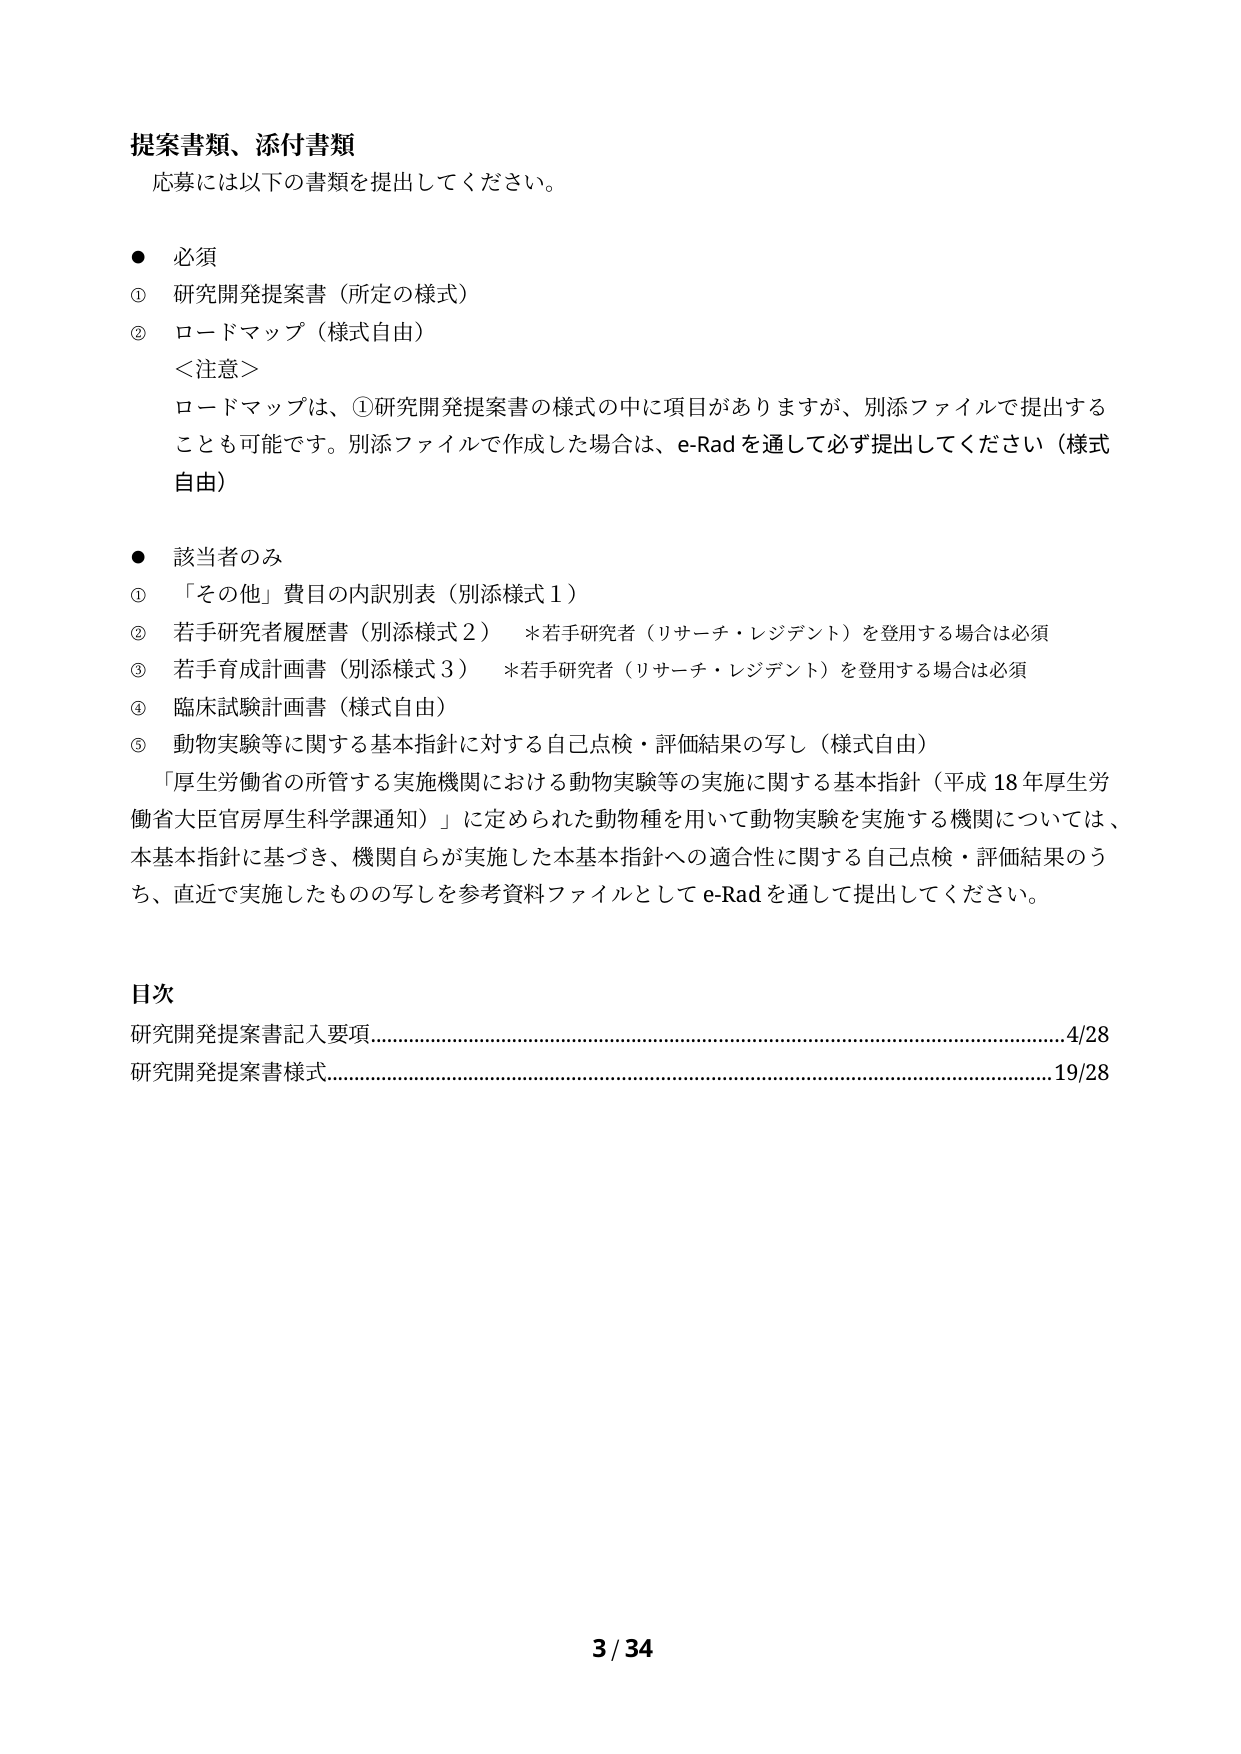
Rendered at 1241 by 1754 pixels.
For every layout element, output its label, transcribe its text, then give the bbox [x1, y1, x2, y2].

list 「その他」費目の内訳別表（別添様式１） [130, 574, 1110, 612]
text 研究開発提案書様式 19/28 [130, 1052, 1110, 1089]
list 研究開発提案書（所定の様式） [130, 274, 1110, 312]
list 若手研究者履歴書（別添様式２） ＊若手研究者（リサーチ・レジデント）を登用する場合は必須 [130, 612, 1110, 649]
list ロードマップは、①研究開発提案書の様式の中に項目がありますが、別添ファイルで提出することも可能です。別添ファイルで作成した場合は、e-Radを通して必ず提出してください（様式自由） [174, 387, 1110, 499]
list 臨床試験計画書（様式自由） [130, 687, 1110, 724]
subtitle 目次 [130, 974, 1110, 1012]
list 動物実験等に関する基本指針に対する自己点検・評価結果の写し（様式自由） [130, 724, 1110, 762]
list ロードマップ（様式自由） [130, 312, 1110, 349]
text 応募には以下の書類を提出してください。 [130, 162, 1110, 199]
list 該当者のみ [130, 537, 1110, 574]
list 「厚生労働省の所管する実施機関における動物実験等の実施に関する基本指針（平成18年厚生労働省大臣官房厚生科学課通知）」に定められた動物種を用いて動物実験を実施する機関については、本基本指針に基づき、機関自らが実施した本基本指針への適合性に関する自己点検・評価結果のうち、直近で実施したものの写しを参考資料ファイルとしてe-Radを通して提出してください。 [130, 762, 1110, 912]
list 必須 [130, 237, 1110, 274]
text 提案書類、添付書類 [130, 124, 1110, 162]
list ＜注意＞ [174, 349, 1110, 387]
text 研究開発提案書記入要項 4/28 [130, 1014, 1110, 1052]
list 若手育成計画書（別添様式３） ＊若手研究者（リサーチ・レジデント）を登用する場合は必須 [130, 649, 1110, 687]
